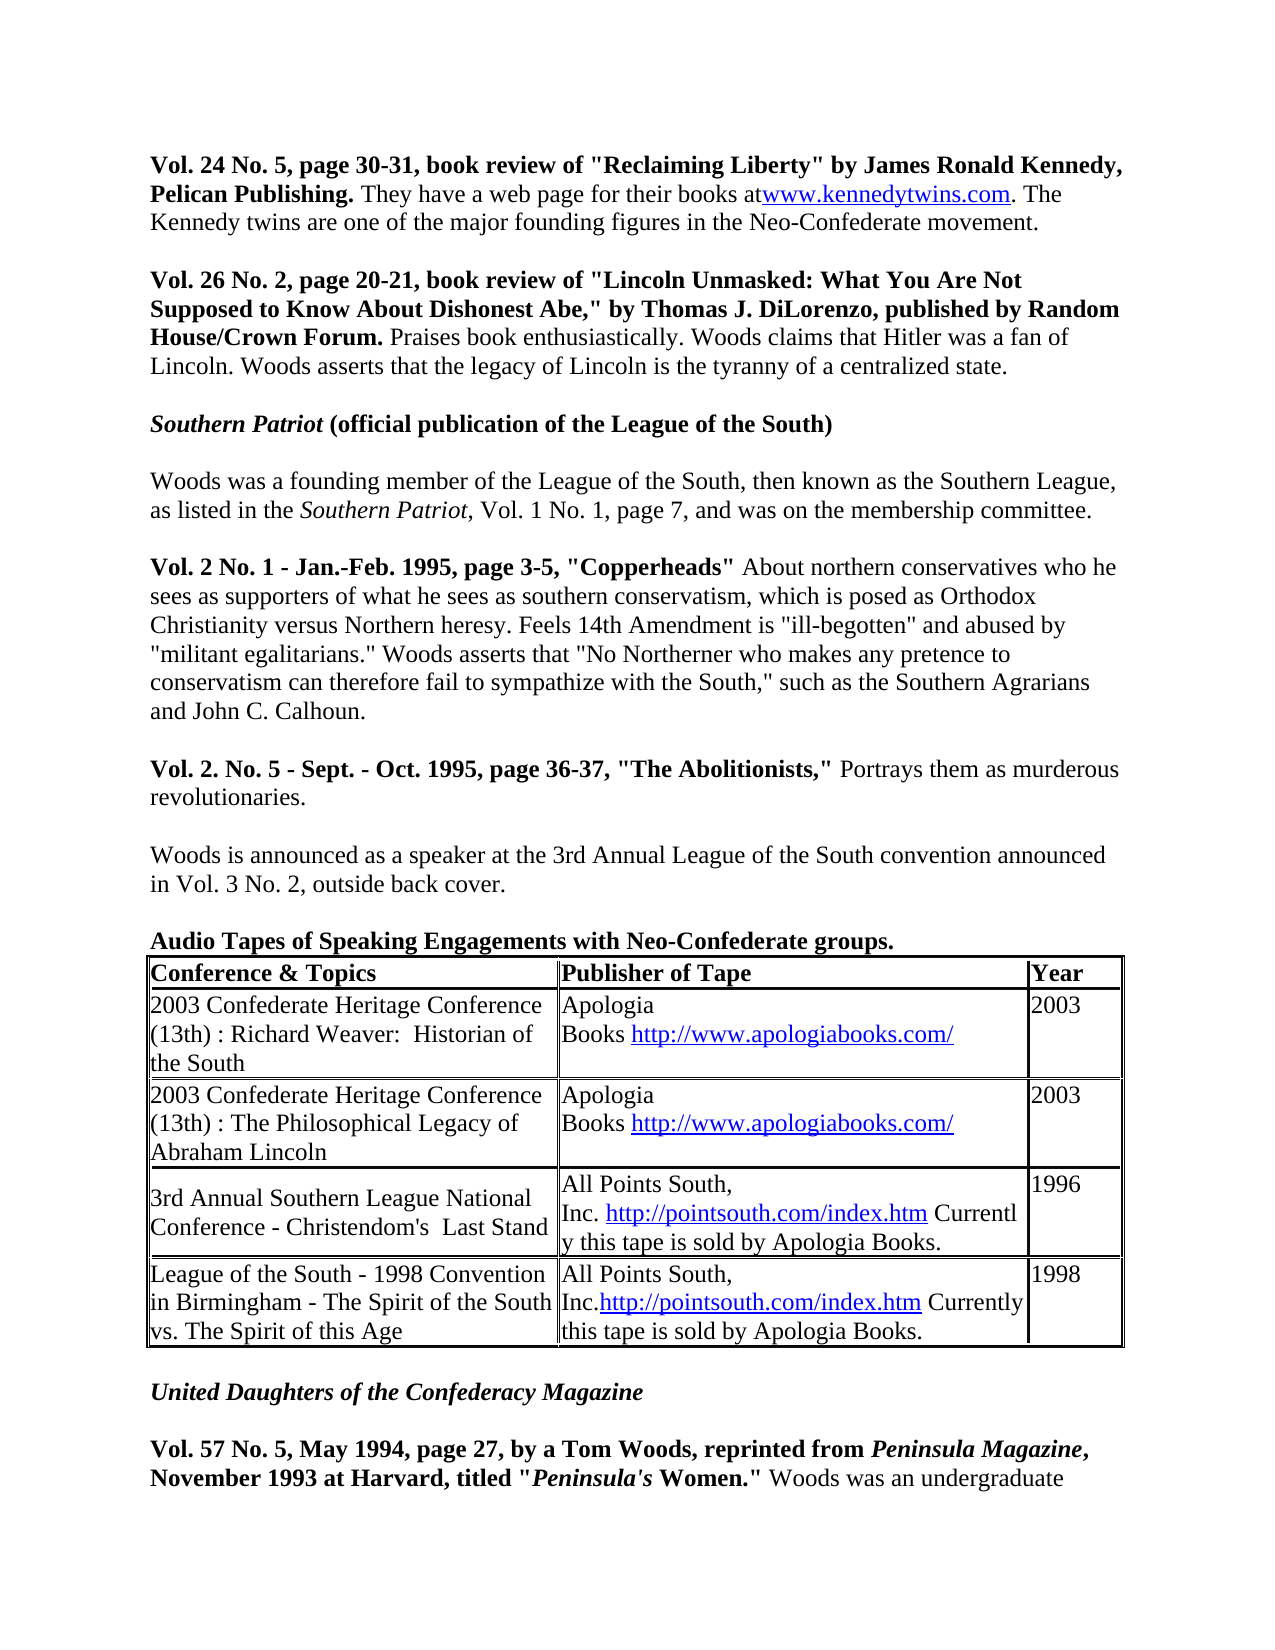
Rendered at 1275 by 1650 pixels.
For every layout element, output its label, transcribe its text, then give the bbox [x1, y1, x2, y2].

text Vol. 2 No. 1 - Jan.-Feb. 1995, page 3-5, "Copperheads" About northern conservatives who he sees as supporters of what he sees as southern conservatism, which is posed as Orthodox Christianity versus Northern heresy. Feels 14th Amendment is "ill-begotten" and abused by "militant egalitarians." Woods asserts that "No Northerner who makes any pretence to conservatism can therefore fail to sympathize with the South," such as the Southern Agrarians and John C. Calhoun. [150, 552, 1125, 725]
table_cell Apologia Books http://www.apologiabooks.com/ [560, 1080, 1027, 1166]
text Woods was a founding member of the League of the South, then known as the Southern League, as listed in the Southern Patriot, Vol. 1 No. 1, page 7, and was on the membership committee. [150, 466, 1125, 524]
text Audio Tapes of Speaking Engagements with Neo-Confederate groups. [150, 926, 1125, 955]
text Vol. 26 No. 2, page 20-21, book review of "Lincoln Unmasked: What You Are Not Supposed to Know About Dishonest Abe," by Thomas J. DiLorenzo, published by Random House/Crown Forum. Praises book enthusiastically. Woods claims that Hitler was a fan of Lincoln. Woods asserts that the legacy of Lincoln is the tyranny of a centralized state. [150, 265, 1125, 380]
table_cell 1996 [1030, 1166, 1121, 1255]
table_cell 2003 [1030, 1076, 1122, 1166]
text Vol. 2. No. 5 - Sept. - Oct. 1995, page 36-37, "The Abolitionists," Portrays them as murderous revolutionaries. [150, 754, 1125, 811]
text United Daughters of the Confederacy Magazine [150, 1377, 1125, 1406]
table_cell 2003 [1030, 987, 1121, 1076]
table_cell Apologia Books http://www.apologiabooks.com/ [560, 990, 1027, 1076]
text Woods is announced as a speaker at the 3rd Annual League of the South convention announced in Vol. 3 No. 2, outside back cover. [150, 840, 1125, 897]
table_cell 3rd Annual Southern League National Conference - Christendom's Last Stand [150, 1166, 557, 1255]
table_cell 1998 [1028, 1255, 1122, 1345]
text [150, 1434, 1125, 1492]
text Southern Patriot (official publication of the League of the South) [150, 409, 1125, 437]
text Vol. 24 No. 5, page 30-31, book review of "Reclaiming Liberty" by James Ronald Kennedy, Pelican Publishing. They have a web page for their books atwww.kennedytwins.com. The Kennedy twins are one of the major founding figures in the Neo-Confederate movement. [150, 150, 1125, 236]
